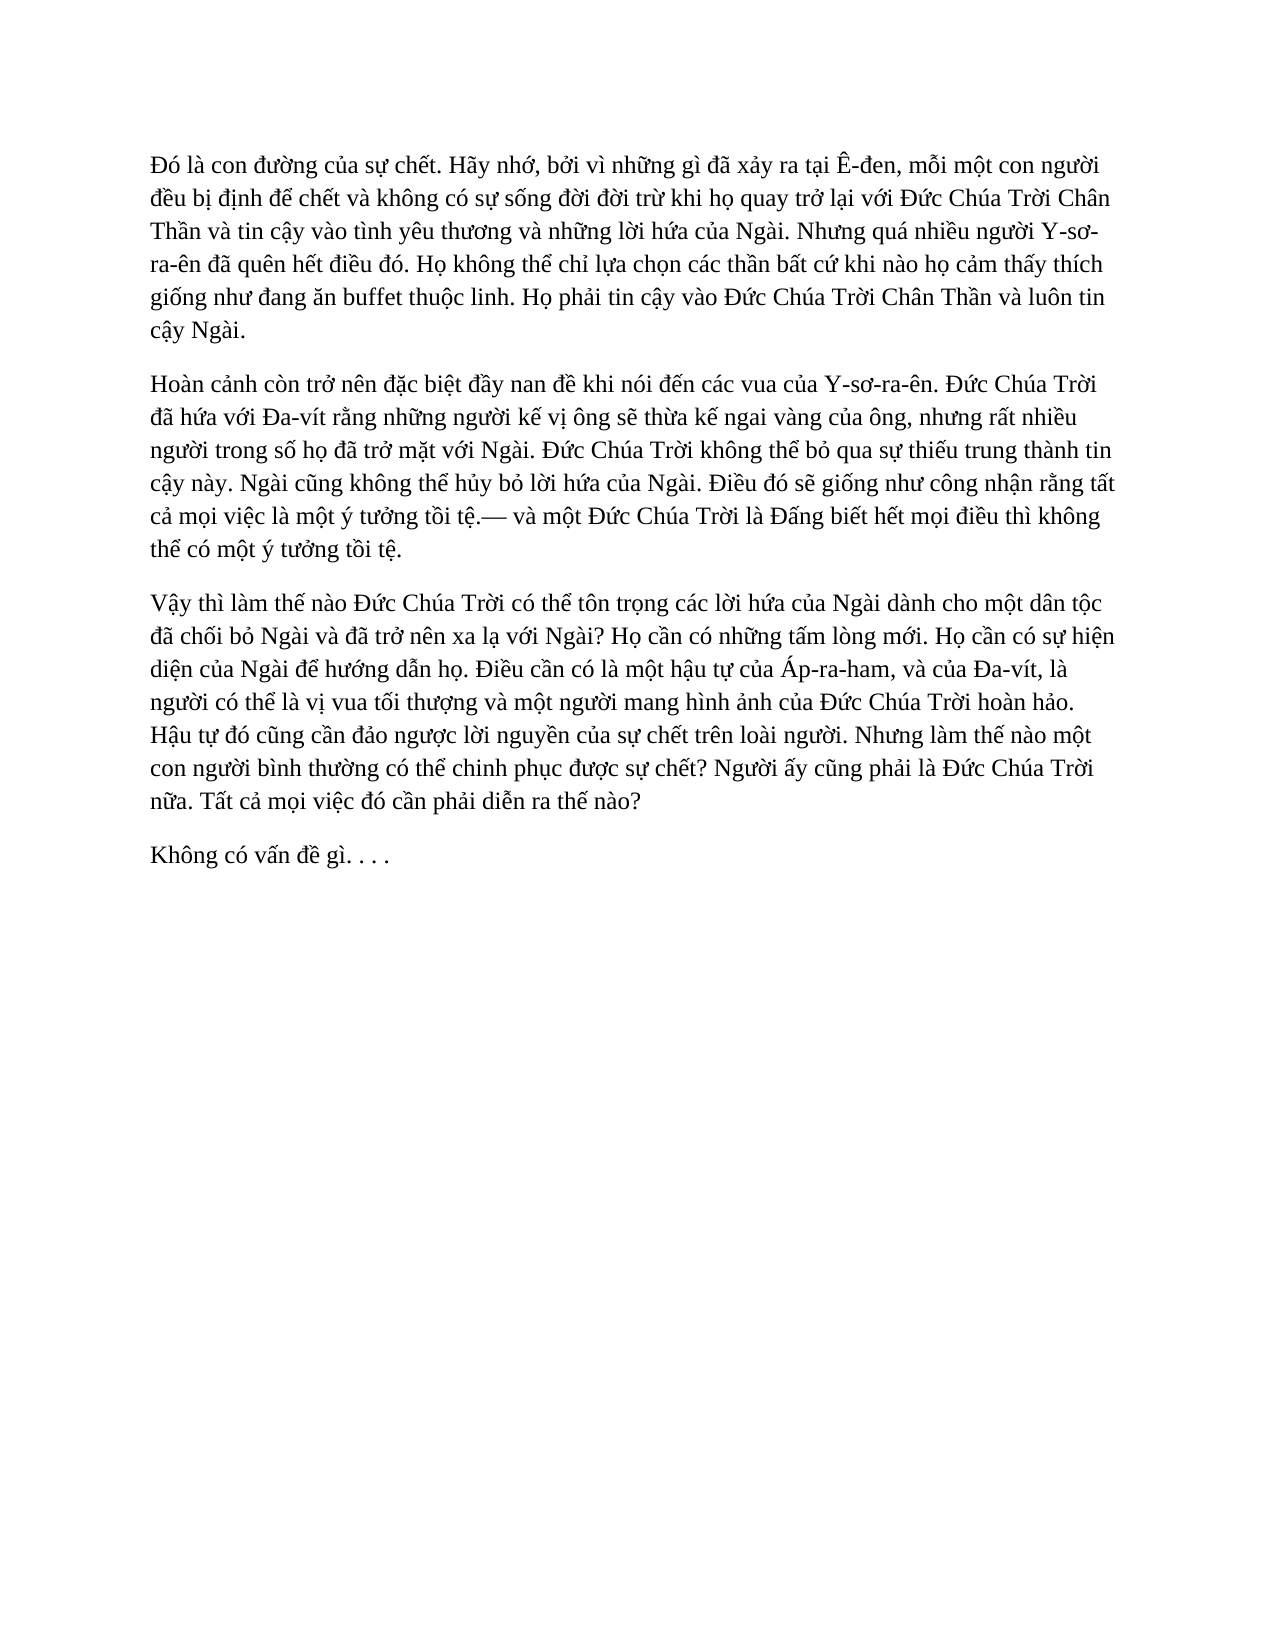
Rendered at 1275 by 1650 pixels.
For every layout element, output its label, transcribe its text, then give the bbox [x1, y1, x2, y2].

text Đó là con đường của sự chết. Hãy nhớ, bởi vì những gì đã xảy ra tại Ê-đen, mỗi một con người đều bị định để chết và không có sự sống đời đời trừ khi họ quay trở lại với Đức Chúa Trời Chân Thần và tin cậy vào tình yêu thương và những lời hứa của Ngài. Nhưng quá nhiều người Y-sơ-ra-ên đã quên hết điều đó. Họ không thể chỉ lựa chọn các thần bất cứ khi nào họ cảm thấy thích giống như đang ăn buffet thuộc linh. Họ phải tin cậy vào Đức Chúa Trời Chân Thần và luôn tin cậy Ngài. [150, 150, 1125, 344]
text Không có vấn đề gì. . . . [150, 840, 1125, 869]
text Hoàn cảnh còn trở nên đặc biệt đầy nan đề khi nói đến các vua của Y-sơ-ra-ên. Đức Chúa Trời đã hứa với Đa-vít rằng những người kế vị ông sẽ thừa kế ngai vàng của ông, nhưng rất nhiều người trong số họ đã trở mặt với Ngài. Đức Chúa Trời không thể bỏ qua sự thiếu trung thành tin cậy này. Ngài cũng không thể hủy bỏ lời hứa của Ngài. Điều đó sẽ giống như công nhận rằng tất cả mọi việc là một ý tưởng tồi tệ.— và một Đức Chúa Trời là Đấng biết hết mọi điều thì không thể có một ý tưởng tồi tệ. [150, 369, 1125, 563]
text Vậy thì làm thế nào Đức Chúa Trời có thể tôn trọng các lời hứa của Ngài dành cho một dân tộc đã chối bỏ Ngài và đã trở nên xa lạ với Ngài? Họ cần có những tấm lòng mới. Họ cần có sự hiện diện của Ngài để hướng dẫn họ. Điều cần có là một hậu tự của Áp-ra-ham, và của Đa-vít, là người có thể là vị vua tối thượng và một người mang hình ảnh của Đức Chúa Trời hoàn hảo. Hậu tự đó cũng cần đảo ngược lời nguyền của sự chết trên loài người. Nhưng làm thế nào một con người bình thường có thể chinh phục được sự chết? Người ấy cũng phải là Đức Chúa Trời nữa. Tất cả mọi việc đó cần phải diễn ra thế nào? [150, 588, 1125, 815]
